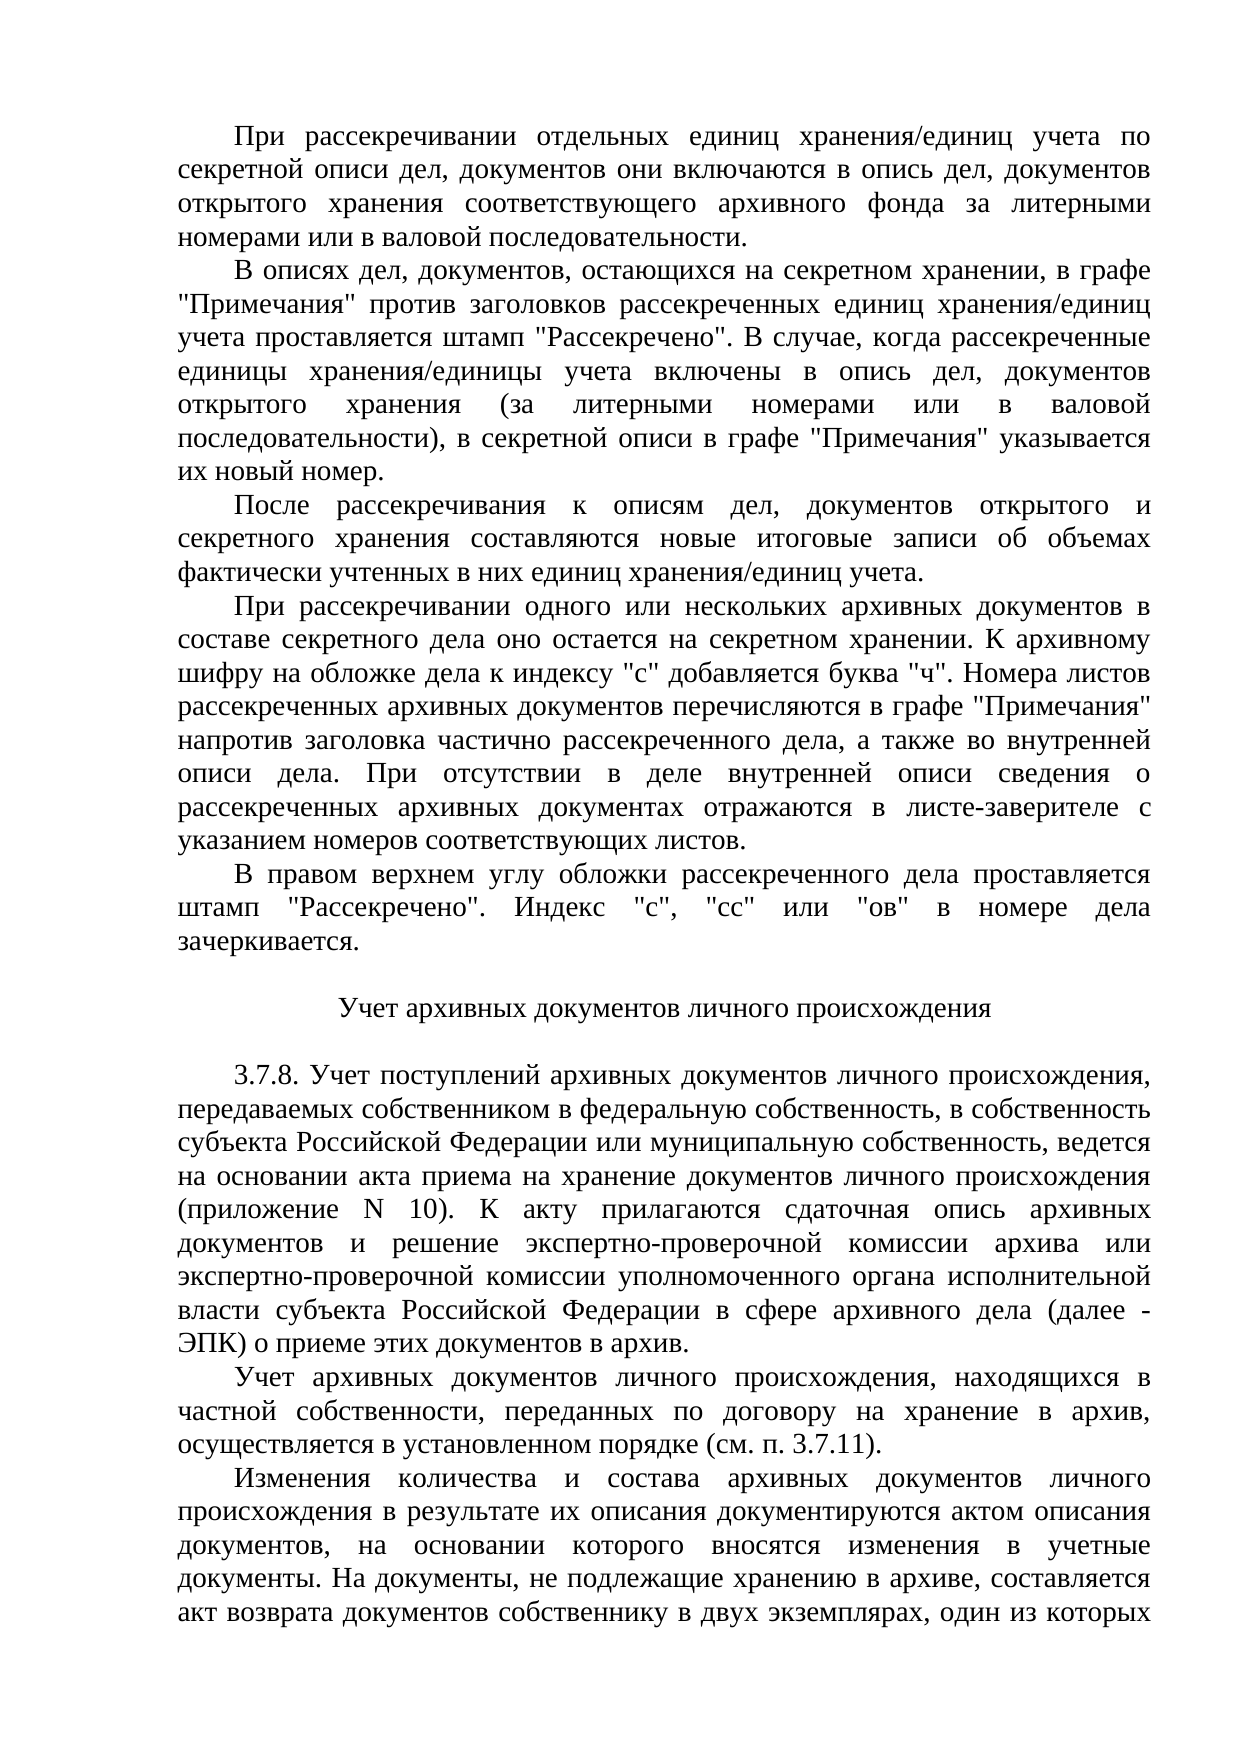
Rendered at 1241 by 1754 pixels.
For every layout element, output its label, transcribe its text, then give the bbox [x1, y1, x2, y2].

text В правом верхнем углу обложки рассекреченного дела проставляется штамп "Рассекречено". Индекс "с", "сс" или "ов" в номере дела зачеркивается. [177, 856, 1152, 957]
text При рассекречивании одного или нескольких архивных документов в составе секретного дела оно остается на секретном хранении. К архивному шифру на обложке дела к индексу "с" добавляется буква "ч". Номера листов рассекреченных архивных документов перечисляются в графе "Примечания" напротив заголовка частично рассекреченного дела, а также во внутренней описи дела. При отсутствии в деле внутренней описи сведения о рассекреченных архивных документах отражаются в листе-заверителе с указанием номеров соответствующих листов. [177, 588, 1152, 856]
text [177, 1460, 1152, 1627]
text В описях дел, документов, остающихся на секретном хранении, в графе "Примечания" против заголовков рассекреченных единиц хранения/единиц учета проставляется штамп "Рассекречено". В случае, когда рассекреченные единицы хранения/единицы учета включены в опись дел, документов открытого хранения (за литерными номерами или в валовой последовательности), в секретной описи в графе "Примечания" указывается их новый номер. [177, 252, 1152, 487]
text Учет архивных документов личного происхождения [177, 990, 1152, 1024]
text Учет архивных документов личного происхождения, находящихся в частной собственности, переданных по договору на хранение в архив, осуществляется в установленном порядке (см. п. 3.7.11). [177, 1359, 1152, 1460]
text При рассекречивании отдельных единиц хранения/единиц учета по секретной описи дел, документов они включаются в опись дел, документов открытого хранения соответствующего архивного фонда за литерными номерами или в валовой последовательности. [177, 118, 1152, 252]
text 3.7.8. Учет поступлений архивных документов личного происхождения, передаваемых собственником в федеральную собственность, в собственность субъекта Российской Федерации или муниципальную собственность, ведется на основании акта приема на хранение документов личного происхождения (приложение N 10). К акту прилагаются сдаточная опись архивных документов и решение экспертно-проверочной комиссии архива или экспертно-проверочной комиссии уполномоченного органа исполнительной власти субъекта Российской Федерации в сфере архивного дела (далее - ЭПК) о приеме этих документов в архив. [177, 1057, 1152, 1359]
text После рассекречивания к описям дел, документов открытого и секретного хранения составляются новые итоговые записи об объемах фактически учтенных в них единиц хранения/единиц учета. [177, 487, 1152, 588]
